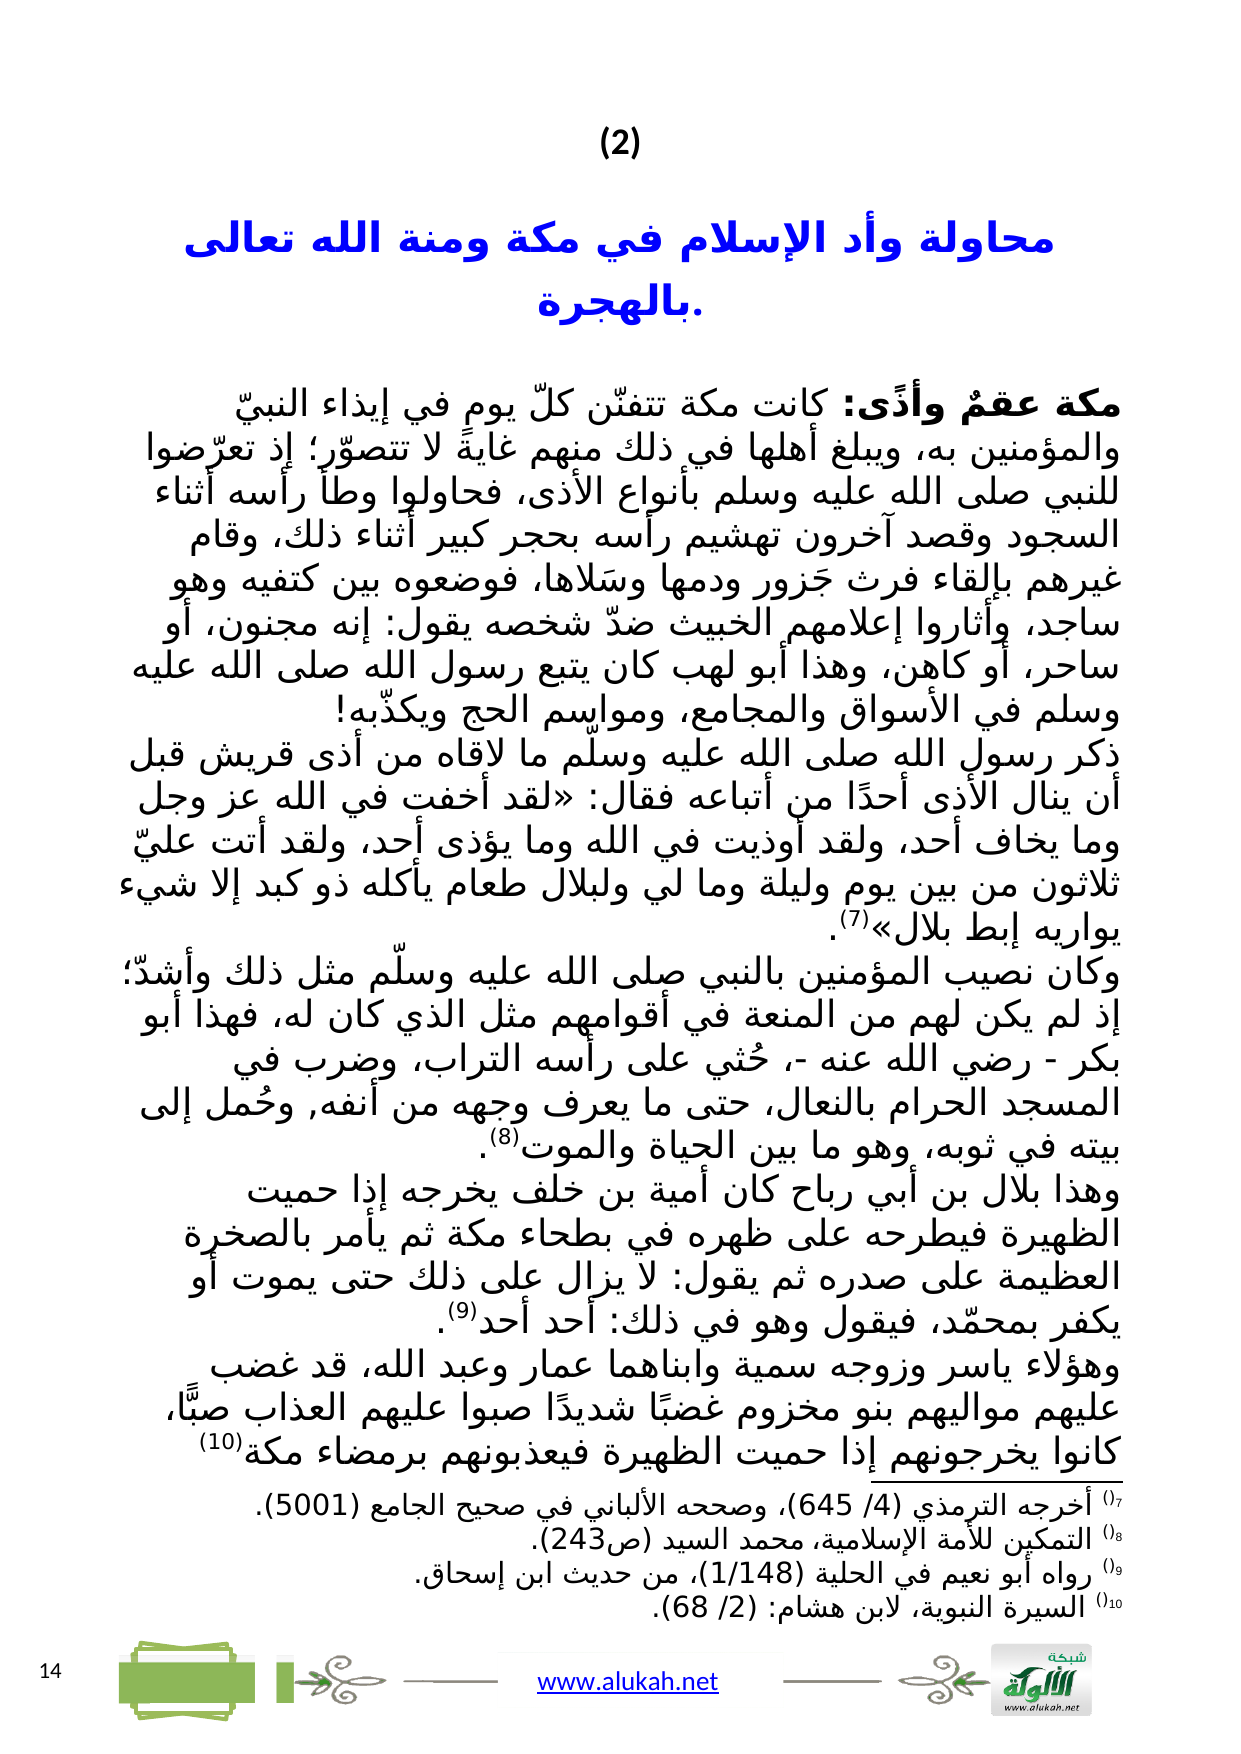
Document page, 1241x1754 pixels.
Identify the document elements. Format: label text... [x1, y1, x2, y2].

text ذكر رسول الله صلى الله عليه وسلّم ما لاقاه من أذى قريش قبل أن ينال الأذى أحدًا من أتباعه فقال: «لقد أخفت في الله عز وجل وما يخاف أحد، ولقد أوذيت في الله وما يؤذى أحد، ولقد أتت عليّ ثلاثون من بين يوم وليلة وما لي ولبلال طعام يأكله ذو كبد إلا شيء يواريه إبط بلال»(). [118, 731, 1122, 949]
picture [117, 1641, 1093, 1723]
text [118, 1342, 1122, 1473]
list (2) [118, 118, 1122, 164]
text وكان نصيب المؤمنين بالنبي صلى الله عليه وسلّم مثل ذلك وأشدّ؛ إذ لم يكن لهم من المنعة في أقوامهم مثل الذي كان له، فهذا أبو بكر - رضي الله عنه -، حُثي على رأسه التراب، وضرب في المسجد الحرام بالنعال، حتى ما يعرف وجهه من أنفه, وحُمل إلى بيته في ثوبه، وهو ما بين الحياة والموت(). [118, 949, 1122, 1168]
subtitle محاولة وأد الإسلام في مكة ومنة الله تعالى بالهجرة. [118, 214, 1122, 328]
text وهذا بلال بن أبي رباح كان أمية بن خلف يخرجه إذا حميت الظهيرة فيطرحه على ظهره في بطحاء مكة ثم يأمر بالصخرة العظيمة على صدره ثم يقول: لا يزال على ذلك حتى يموت أو يكفر بمحمّد، فيقول وهو في ذلك: أحد أحد(). [118, 1168, 1122, 1342]
text مكة عقمٌ وأذًى: كانت مكة تتفنّن كلّ يومٍ في إيذاء النبيّ والمؤمنين به، ويبلغ أهلها في ذلك منهم غاية لا تتصوّر؛ إذ تعرّضوا للنبي صلى الله عليه وسلم بأنواع الأذى، فحاولوا وطأ رأسه أثناء السجود وقصد آخرون تهشيم رأسه بحجر كبير أثناء ذلك، وقام غيرهم بإلقاء فرث جَزور ودمها وسَلاها، فوضعوه بين كتفيه وهو ساجد، وأثاروا إعلامهم الخبيث ضدّ شخصه يقول: إنه مجنون، أو ساحر، أو كاهن، وهذا أبو لهب كان يتبع رسول الله صلى الله عليه وسلم في الأسواق والمجامع، ومواسم الحج ويكذّبه! [118, 382, 1122, 731]
